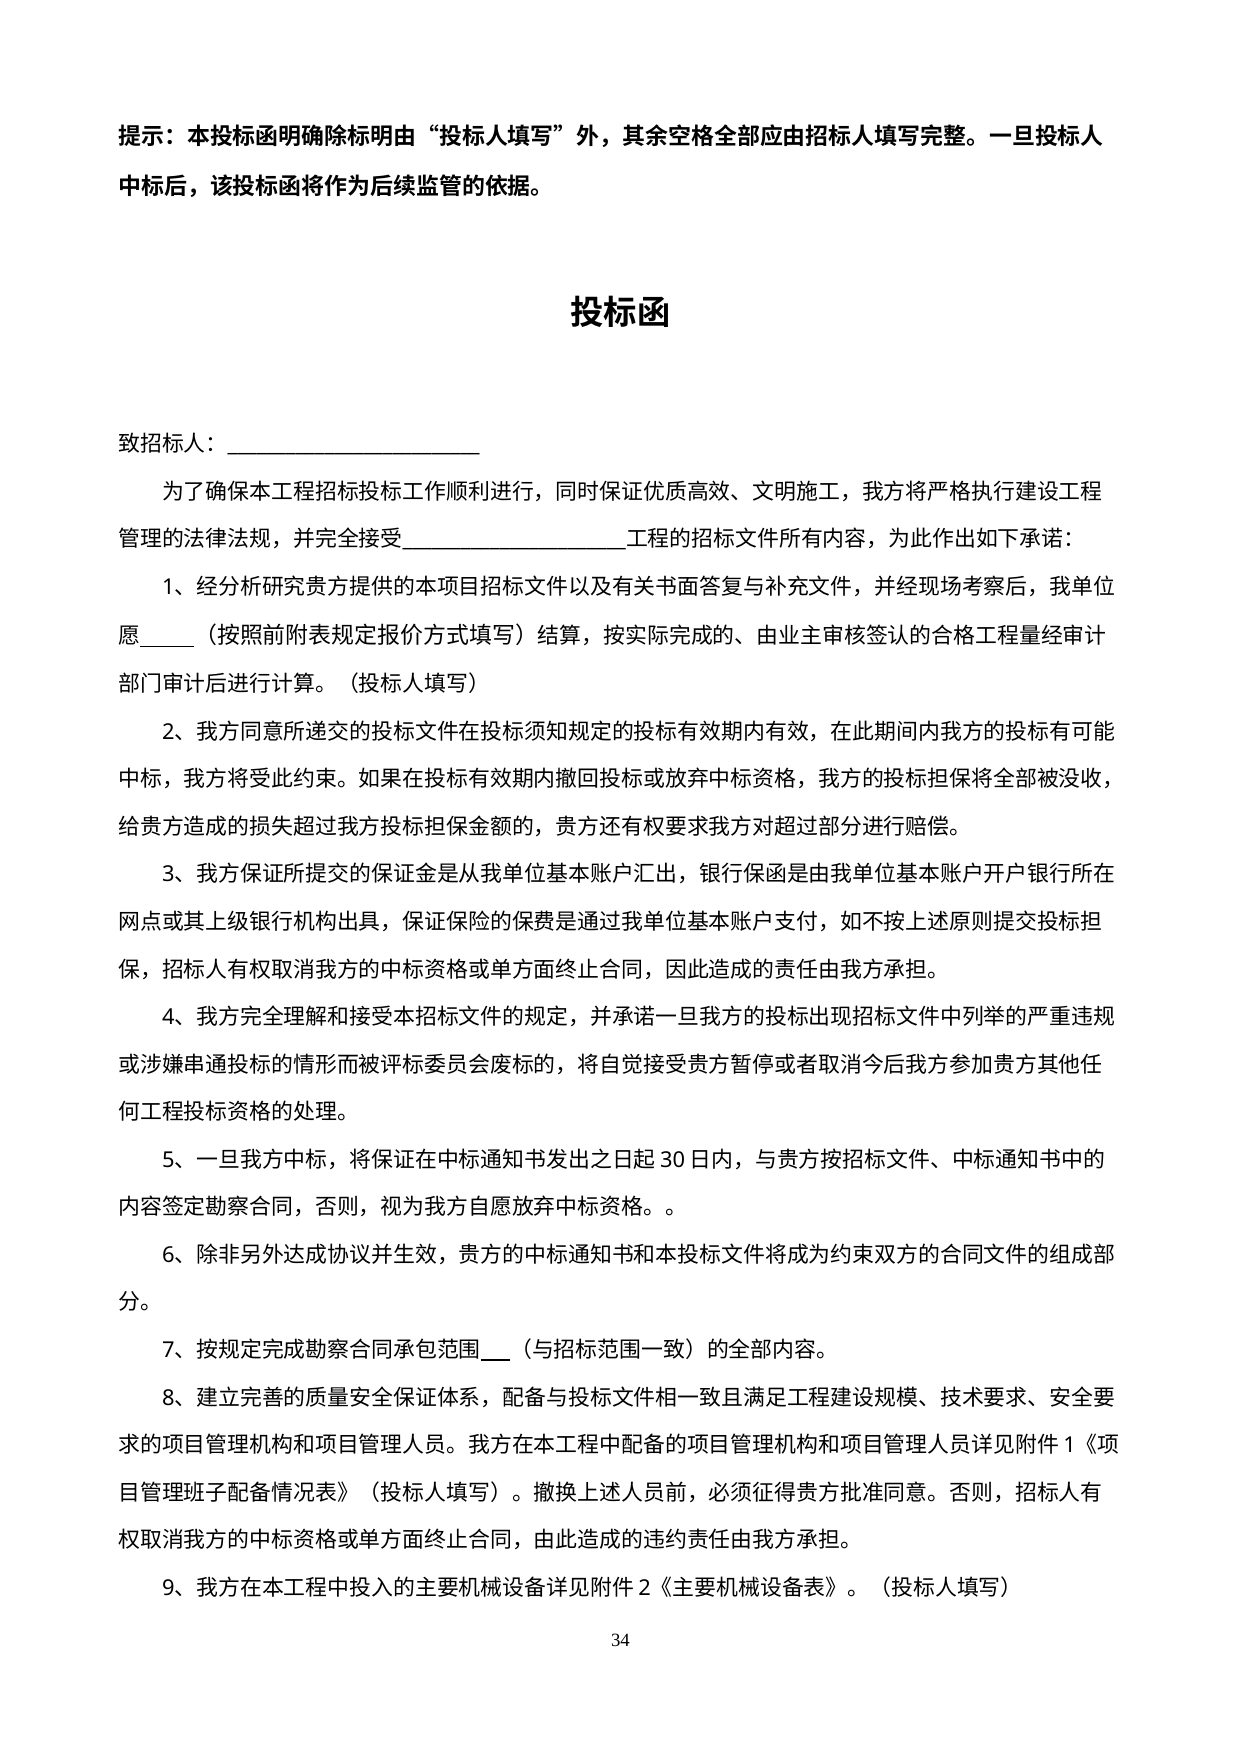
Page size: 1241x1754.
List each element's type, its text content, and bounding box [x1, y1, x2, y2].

text 3、我方保证所提交的保证金是从我单位基本账户汇出，银行保函是由我单位基本账户开户银行所在网点或其上级银行机构出具，保证保险的保费是通过我单位基本账户支付，如不按上述原则提交投标担保，招标人有权取消我方的中标资格或单方面终止合同，因此造成的责任由我方承担。 [118, 856, 1122, 983]
text 为了确保本工程招标投标工作顺利进行，同时保证优质高效、文明施工，我方将严格执行建设工程管理的法律法规，并完全接受_______________________工程的招标文件所有内容，为此作出如下承诺： [118, 474, 1122, 553]
text 2、我方同意所递交的投标文件在投标须知规定的投标有效期内有效，在此期间内我方的投标有可能中标，我方将受此约束。如果在投标有效期内撤回投标或放弃中标资格，我方的投标担保将全部被没收，给贵方造成的损失超过我方投标担保金额的，贵方还有权要求我方对超过部分进行赔偿。 [118, 714, 1122, 841]
text 7、按规定完成勘察合同承包范围 （与招标范围一致）的全部内容。 [118, 1332, 1122, 1364]
text 9、我方在本工程中投入的主要机械设备详见附件2《主要机械设备表》。（投标人填写） [118, 1570, 1122, 1601]
text 8、建立完善的质量安全保证体系，配备与投标文件相一致且满足工程建设规模、技术要求、安全要求的项目管理机构和项目管理人员。我方在本工程中配备的项目管理机构和项目管理人员详见附件1《项目管理班子配备情况表》（投标人填写）。撤换上述人员前，必须征得贵方批准同意。否则，招标人有权取消我方的中标资格或单方面终止合同，由此造成的违约责任由我方承担。 [118, 1379, 1122, 1554]
text 投标函 [118, 286, 1122, 334]
text 6、除非另外达成协议并生效，贵方的中标通知书和本投标文件将成为约束双方的合同文件的组成部分。 [118, 1237, 1122, 1316]
text 致招标人：__________________________ [118, 426, 1122, 458]
text 1、经分析研究贵方提供的本项目招标文件以及有关书面答复与补充文件，并经现场考察后，我单位愿 （按照前附表规定报价方式填写）结算，按实际完成的、由业主审核签认的合格工程量经审计部门审计后进行计算。（投标人填写） [118, 569, 1122, 698]
text 4、我方完全理解和接受本招标文件的规定，并承诺一旦我方的投标出现招标文件中列举的严重违规或涉嫌串通投标的情形而被评标委员会废标的，将自觉接受贵方暂停或者取消今后我方参加贵方其他任何工程投标资格的处理。 [118, 999, 1122, 1126]
text 5、一旦我方中标，将保证在中标通知书发出之日起30日内，与贵方按招标文件、中标通知书中的内容签定勘察合同，否则，视为我方自愿放弃中标资格。。 [118, 1142, 1122, 1221]
text 提示：本投标函明确除标明由“投标人填写”外，其余空格全部应由招标人填写完整。一旦投标人中标后，该投标函将作为后续监管的依据。 [118, 118, 1122, 201]
